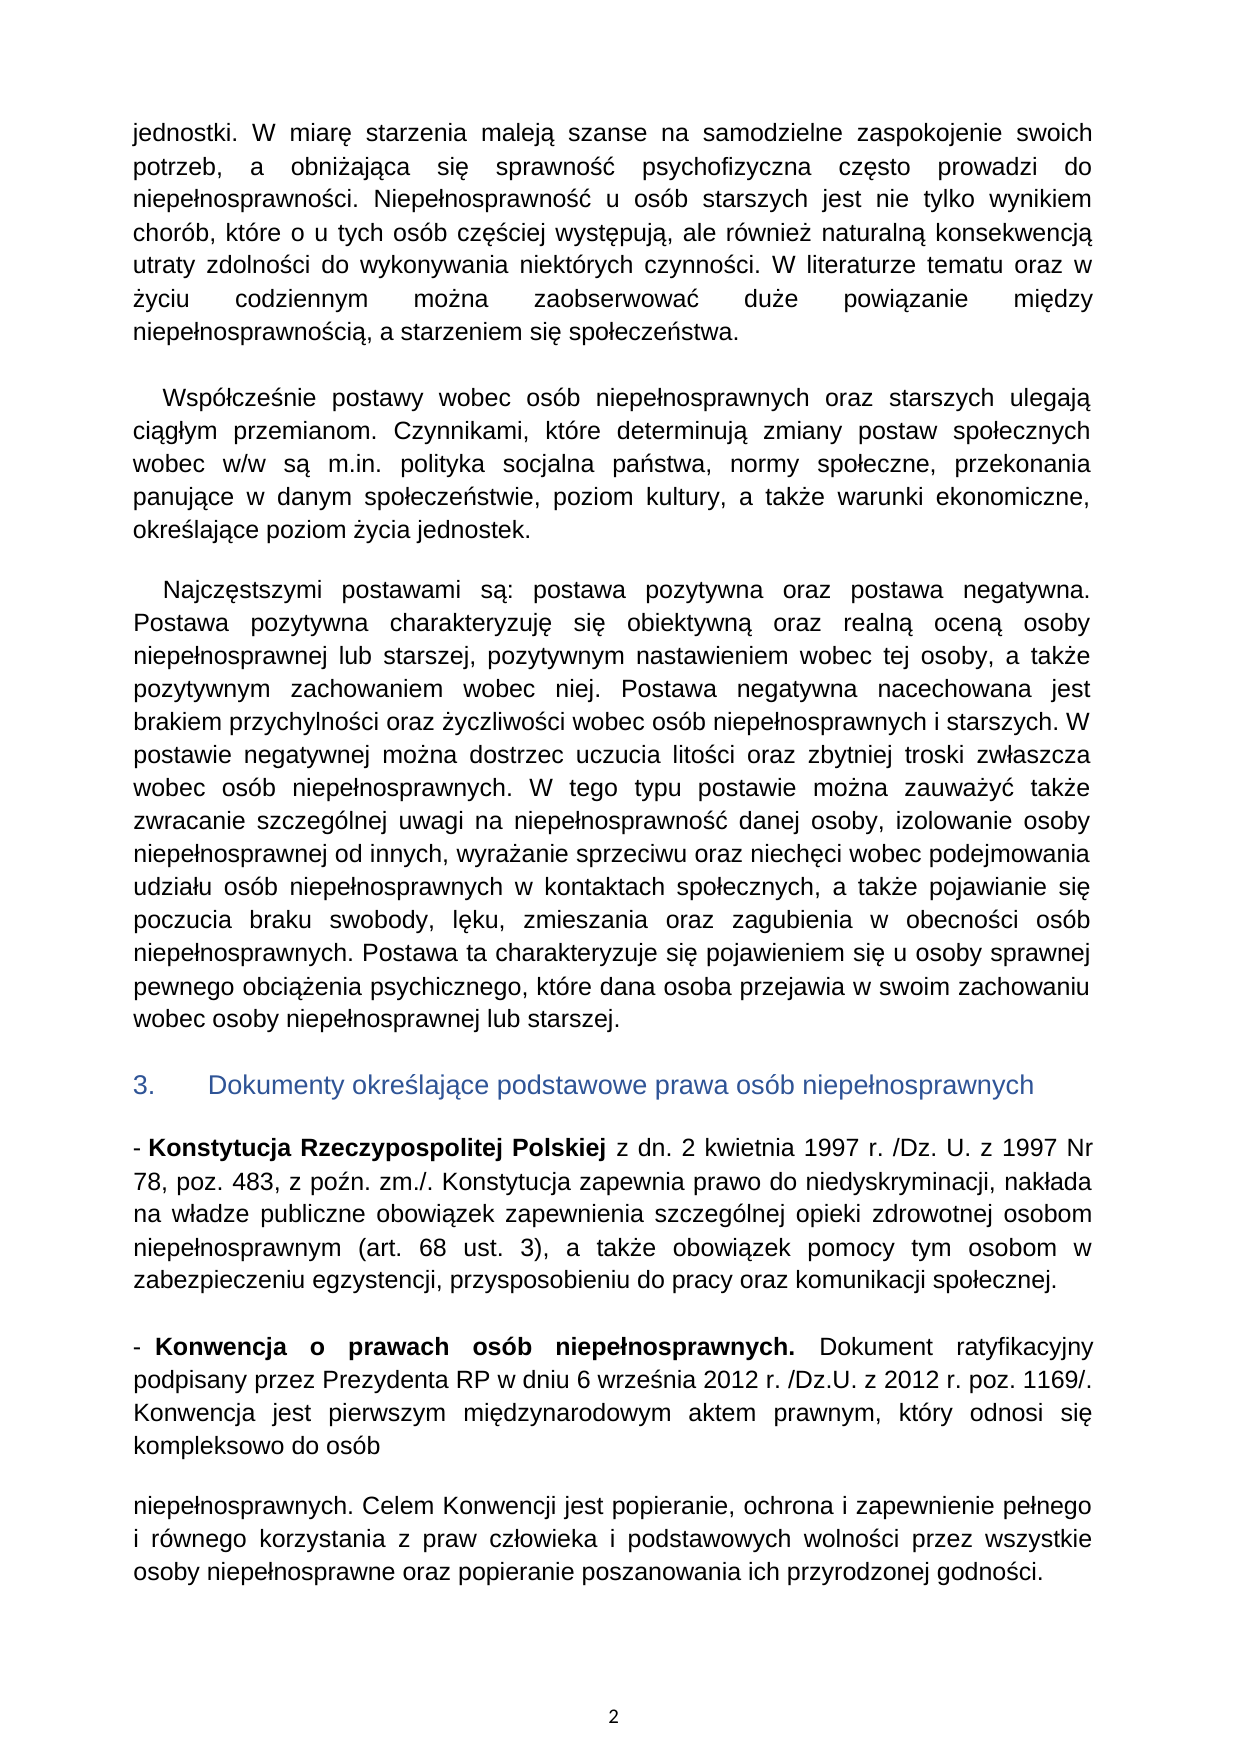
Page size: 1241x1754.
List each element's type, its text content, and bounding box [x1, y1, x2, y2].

text niepełnosprawnych. Celem Konwencji jest popieranie, ochrona i zapewnienie pełnego i równego korzystania z praw człowieka i podstawowych wolności przez wszystkie osoby niepełnosprawne oraz popieranie poszanowania ich przyrodzonej godności. [133, 1491, 1094, 1586]
list Konstytucja Rzeczypospolitej Polskiej z dn. 2 kwietnia 1997 r. /Dz. U. z 1997 Nr 78, poz. 483, z poźn. zm./. Konstytucja zapewnia prawo do niedyskryminacji, nakłada na władze publiczne obowiązek zapewnienia szczególnej opieki zdrowotnej osobom niepełnosprawnym (art. 68 ust. 3), a także obowiązek pomocy tym osobom w zabezpieczeniu egzystencji, przysposobieniu do pracy oraz komunikacji społecznej. [133, 1133, 1094, 1294]
list Konwencja o prawach osób niepełnosprawnych. Dokument ratyfikacyjny podpisany przez Prezydenta RP w dniu 6 września 2012 r. /Dz.U. z 2012 r. poz. 1169/. Konwencja jest pierwszym międzynarodowym aktem prawnym, który odnosi się kompleksowo do osób [133, 1332, 1094, 1459]
text Współcześnie postawy wobec osób niepełnosprawnych oraz starszych ulegają ciągłym przemianom. Czynnikami, które determinują zmiany postaw społecznych wobec w/w są m.in. polityka socjalna państwa, normy społeczne, przekonania panujące w danym społeczeństwie, poziom kultury, a także warunki ekonomiczne, określające poziom życia jednostek. [133, 383, 1092, 543]
text Najczęstszymi postawami są: postawa pozytywna oraz postawa negatywna. Postawa pozytywna charakteryzuję się obiektywną oraz realną oceną osoby niepełnosprawnej lub starszej, pozytywnym nastawieniem wobec tej osoby, a także pozytywnym zachowaniem wobec niej. Postawa negatywna nacechowana jest brakiem przychylności oraz życzliwości wobec osób niepełnosprawnych i starszych. W postawie negatywnej można dostrzec uczucia litości oraz zbytniej troski zwłaszcza wobec osób niepełnosprawnych. W tego typu postawie można zauważyć także zwracanie szczególnej uwagi na niepełnosprawność danej osoby, izolowanie osoby niepełnosprawnej od innych, wyrażanie sprzeciwu oraz niechęci wobec podejmowania udziału osób niepełnosprawnych w kontaktach społecznych, a także pojawianie się poczucia braku swobody, lęku, zmieszania oraz zagubienia w obecności osób niepełnosprawnych. Postawa ta charakteryzuje się pojawieniem się u osoby sprawnej pewnego obciążenia psychicznego, które dana osoba przejawia w swoim zachowaniu wobec osoby niepełnosprawnej lub starszej. [133, 575, 1092, 1033]
subtitle Dokumenty określające podstawowe prawa osób niepełnosprawnych [133, 1069, 1094, 1100]
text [133, 118, 1094, 345]
